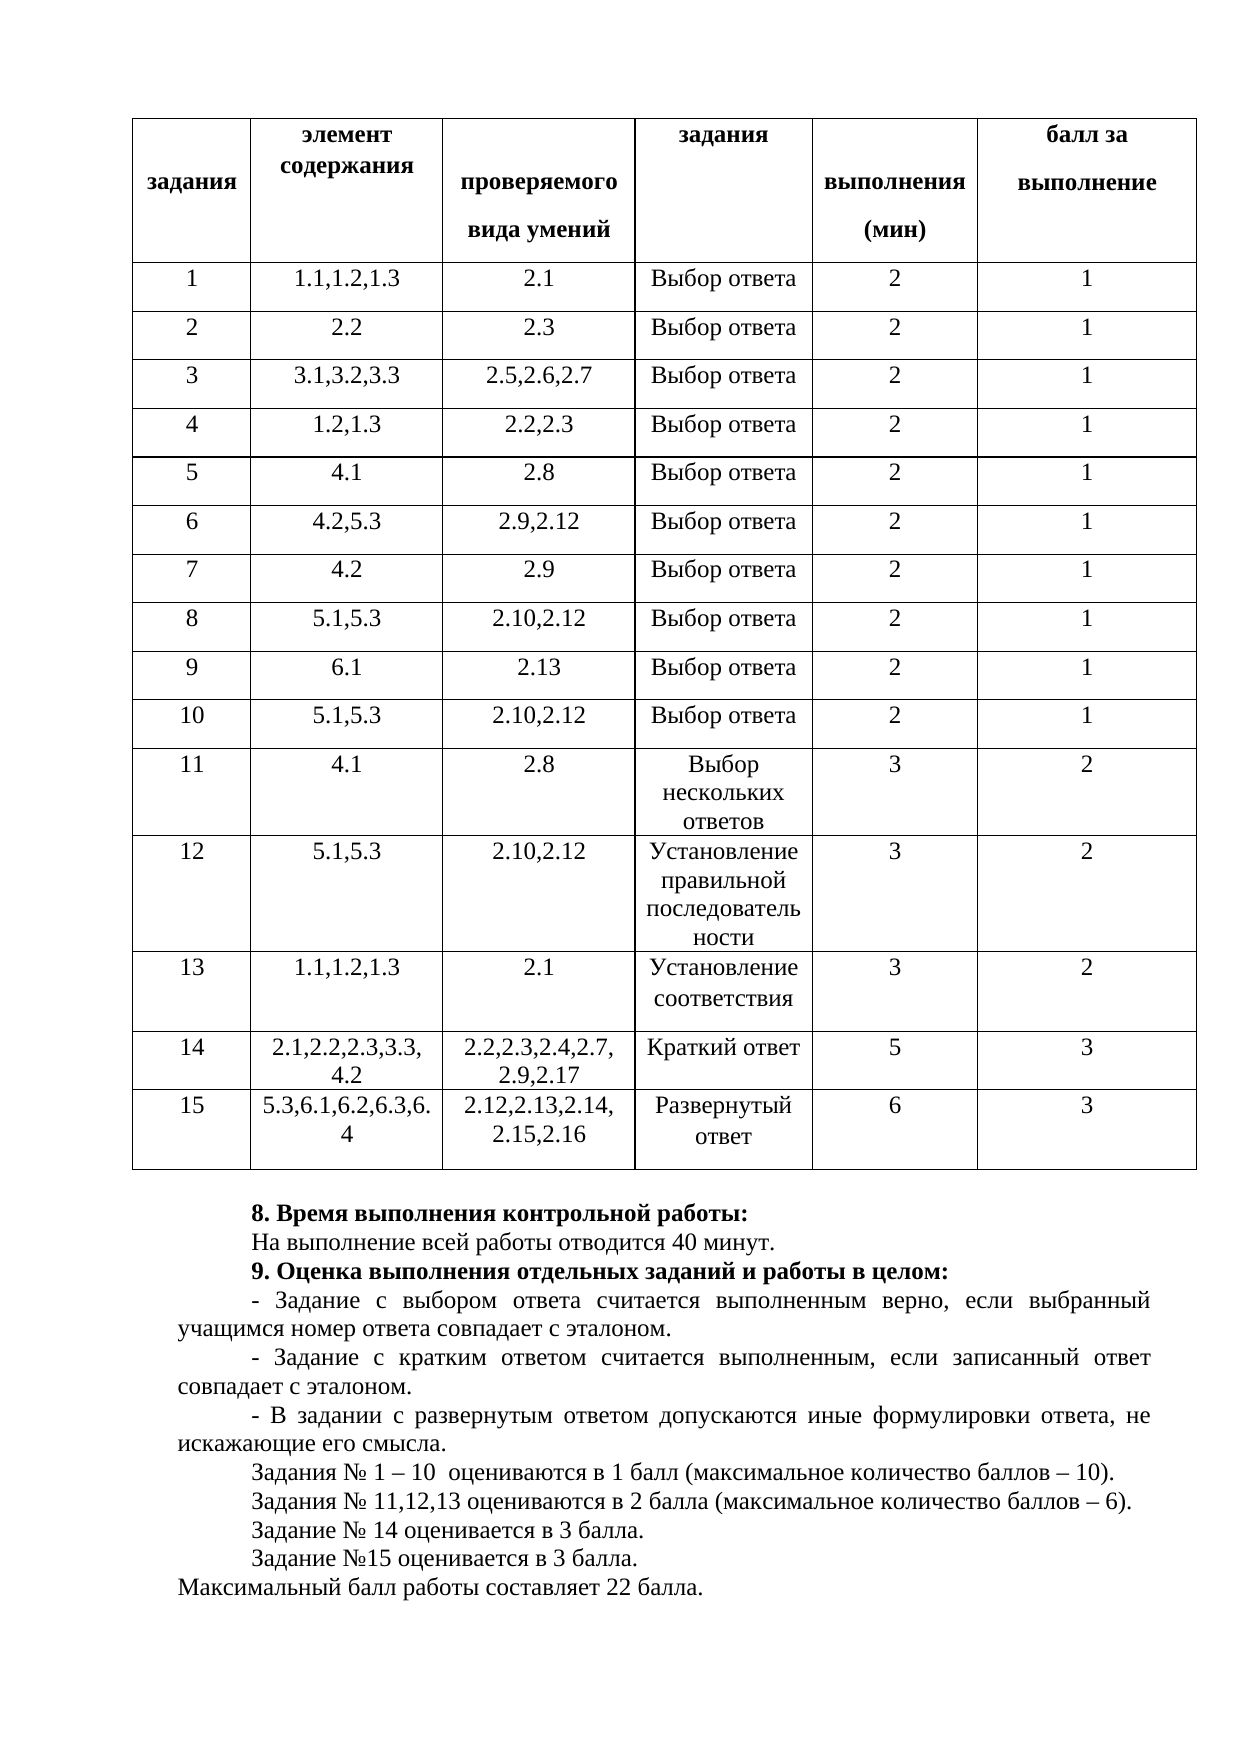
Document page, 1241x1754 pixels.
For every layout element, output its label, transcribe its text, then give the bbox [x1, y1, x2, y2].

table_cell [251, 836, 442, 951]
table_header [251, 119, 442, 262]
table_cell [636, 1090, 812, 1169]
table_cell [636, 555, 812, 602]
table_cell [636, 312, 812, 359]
text - Задание с кратким ответом считается выполненным, если записанный ответ совпадает с эталоном. [177, 1342, 1152, 1400]
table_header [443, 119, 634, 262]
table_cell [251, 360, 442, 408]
text 8. Время выполнения контрольной работы: [177, 1198, 1152, 1227]
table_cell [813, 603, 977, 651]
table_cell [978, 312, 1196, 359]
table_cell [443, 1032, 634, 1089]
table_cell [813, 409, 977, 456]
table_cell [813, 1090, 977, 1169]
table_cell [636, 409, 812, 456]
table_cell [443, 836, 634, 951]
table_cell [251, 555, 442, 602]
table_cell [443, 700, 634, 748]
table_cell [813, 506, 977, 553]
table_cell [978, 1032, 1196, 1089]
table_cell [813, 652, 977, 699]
text На выполнение всей работы отводится 40 минут. [177, 1227, 1152, 1256]
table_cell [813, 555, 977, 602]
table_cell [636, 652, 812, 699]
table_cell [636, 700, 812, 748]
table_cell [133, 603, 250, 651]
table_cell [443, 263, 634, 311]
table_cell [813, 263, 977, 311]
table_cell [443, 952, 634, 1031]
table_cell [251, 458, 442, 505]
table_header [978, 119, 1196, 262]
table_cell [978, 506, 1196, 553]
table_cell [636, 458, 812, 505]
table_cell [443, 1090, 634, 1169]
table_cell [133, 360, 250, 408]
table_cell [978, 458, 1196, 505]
text Задание № 14 оценивается в 3 балла. [177, 1515, 1152, 1543]
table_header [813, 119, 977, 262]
text 9. Оценка выполнения отдельных заданий и работы в целом: [177, 1256, 1152, 1285]
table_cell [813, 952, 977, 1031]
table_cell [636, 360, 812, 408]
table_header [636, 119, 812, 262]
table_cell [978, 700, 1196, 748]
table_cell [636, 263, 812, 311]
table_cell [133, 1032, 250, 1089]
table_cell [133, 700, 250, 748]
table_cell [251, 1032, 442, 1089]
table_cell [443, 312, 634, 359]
text Задания № 11,12,13 оцениваются в 2 балла (максимальное количество баллов – 6). [177, 1486, 1152, 1515]
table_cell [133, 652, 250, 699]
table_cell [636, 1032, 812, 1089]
text - Задание с выбором ответа считается выполненным верно, если выбранный учащимся номер ответа совпадает с эталоном. [177, 1285, 1152, 1342]
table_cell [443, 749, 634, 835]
text Задание №15 оценивается в 3 балла. [177, 1543, 1152, 1572]
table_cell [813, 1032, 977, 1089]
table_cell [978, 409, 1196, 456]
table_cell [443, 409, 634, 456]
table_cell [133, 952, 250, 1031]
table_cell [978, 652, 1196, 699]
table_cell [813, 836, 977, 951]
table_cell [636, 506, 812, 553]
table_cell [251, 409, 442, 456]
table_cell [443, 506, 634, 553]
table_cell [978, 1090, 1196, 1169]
text Максимальный балл работы составляет 22 балла. [177, 1572, 1152, 1601]
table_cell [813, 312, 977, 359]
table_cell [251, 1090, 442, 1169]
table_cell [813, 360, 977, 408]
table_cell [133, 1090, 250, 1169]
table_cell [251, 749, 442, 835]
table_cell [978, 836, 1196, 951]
text - В задании с развернутым ответом допускаются иные формулировки ответа, не искажающие его смысла. [177, 1400, 1152, 1457]
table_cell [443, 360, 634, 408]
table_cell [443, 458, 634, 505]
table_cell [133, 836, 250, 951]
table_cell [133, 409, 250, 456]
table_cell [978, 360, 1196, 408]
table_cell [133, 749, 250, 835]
text Задания № 1 – 10 оцениваются в 1 балл (максимальное количество баллов – 10). [177, 1457, 1152, 1486]
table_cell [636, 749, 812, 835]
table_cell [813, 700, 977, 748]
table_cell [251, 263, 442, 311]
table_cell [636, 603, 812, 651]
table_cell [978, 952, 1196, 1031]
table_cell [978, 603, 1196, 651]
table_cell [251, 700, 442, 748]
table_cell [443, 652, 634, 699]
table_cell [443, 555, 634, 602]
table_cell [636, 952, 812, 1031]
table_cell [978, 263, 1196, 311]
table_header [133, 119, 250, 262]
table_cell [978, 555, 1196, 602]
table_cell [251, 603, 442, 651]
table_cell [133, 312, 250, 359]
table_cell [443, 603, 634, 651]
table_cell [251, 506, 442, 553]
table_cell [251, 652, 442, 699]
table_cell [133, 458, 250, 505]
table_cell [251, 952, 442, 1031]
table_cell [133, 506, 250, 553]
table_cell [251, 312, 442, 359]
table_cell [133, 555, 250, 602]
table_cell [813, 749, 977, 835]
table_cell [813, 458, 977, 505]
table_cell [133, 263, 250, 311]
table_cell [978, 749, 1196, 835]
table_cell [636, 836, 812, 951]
